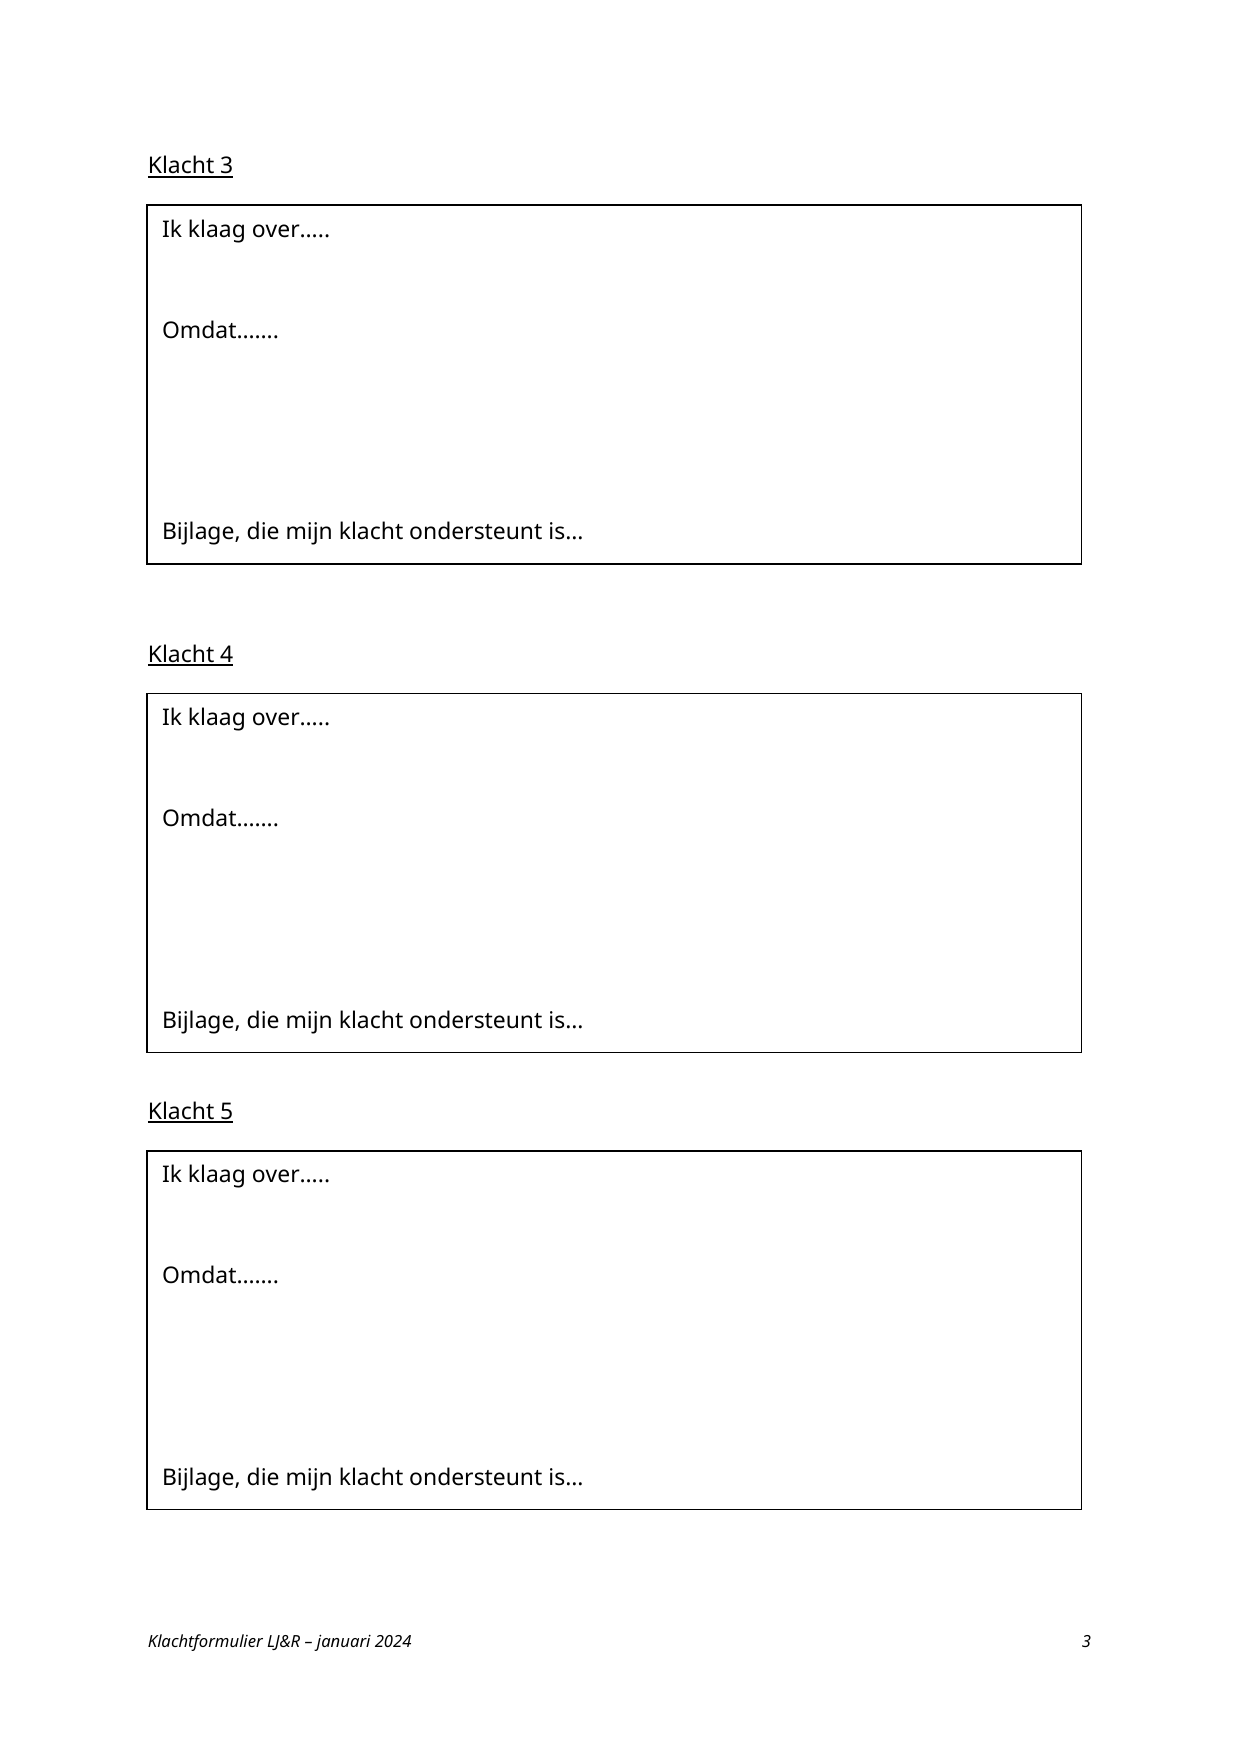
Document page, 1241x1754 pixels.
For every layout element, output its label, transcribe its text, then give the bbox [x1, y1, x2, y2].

text Klacht 3 [148, 149, 1092, 181]
text Klacht 4 [148, 638, 1092, 669]
text Klacht 5 [148, 1095, 1092, 1126]
